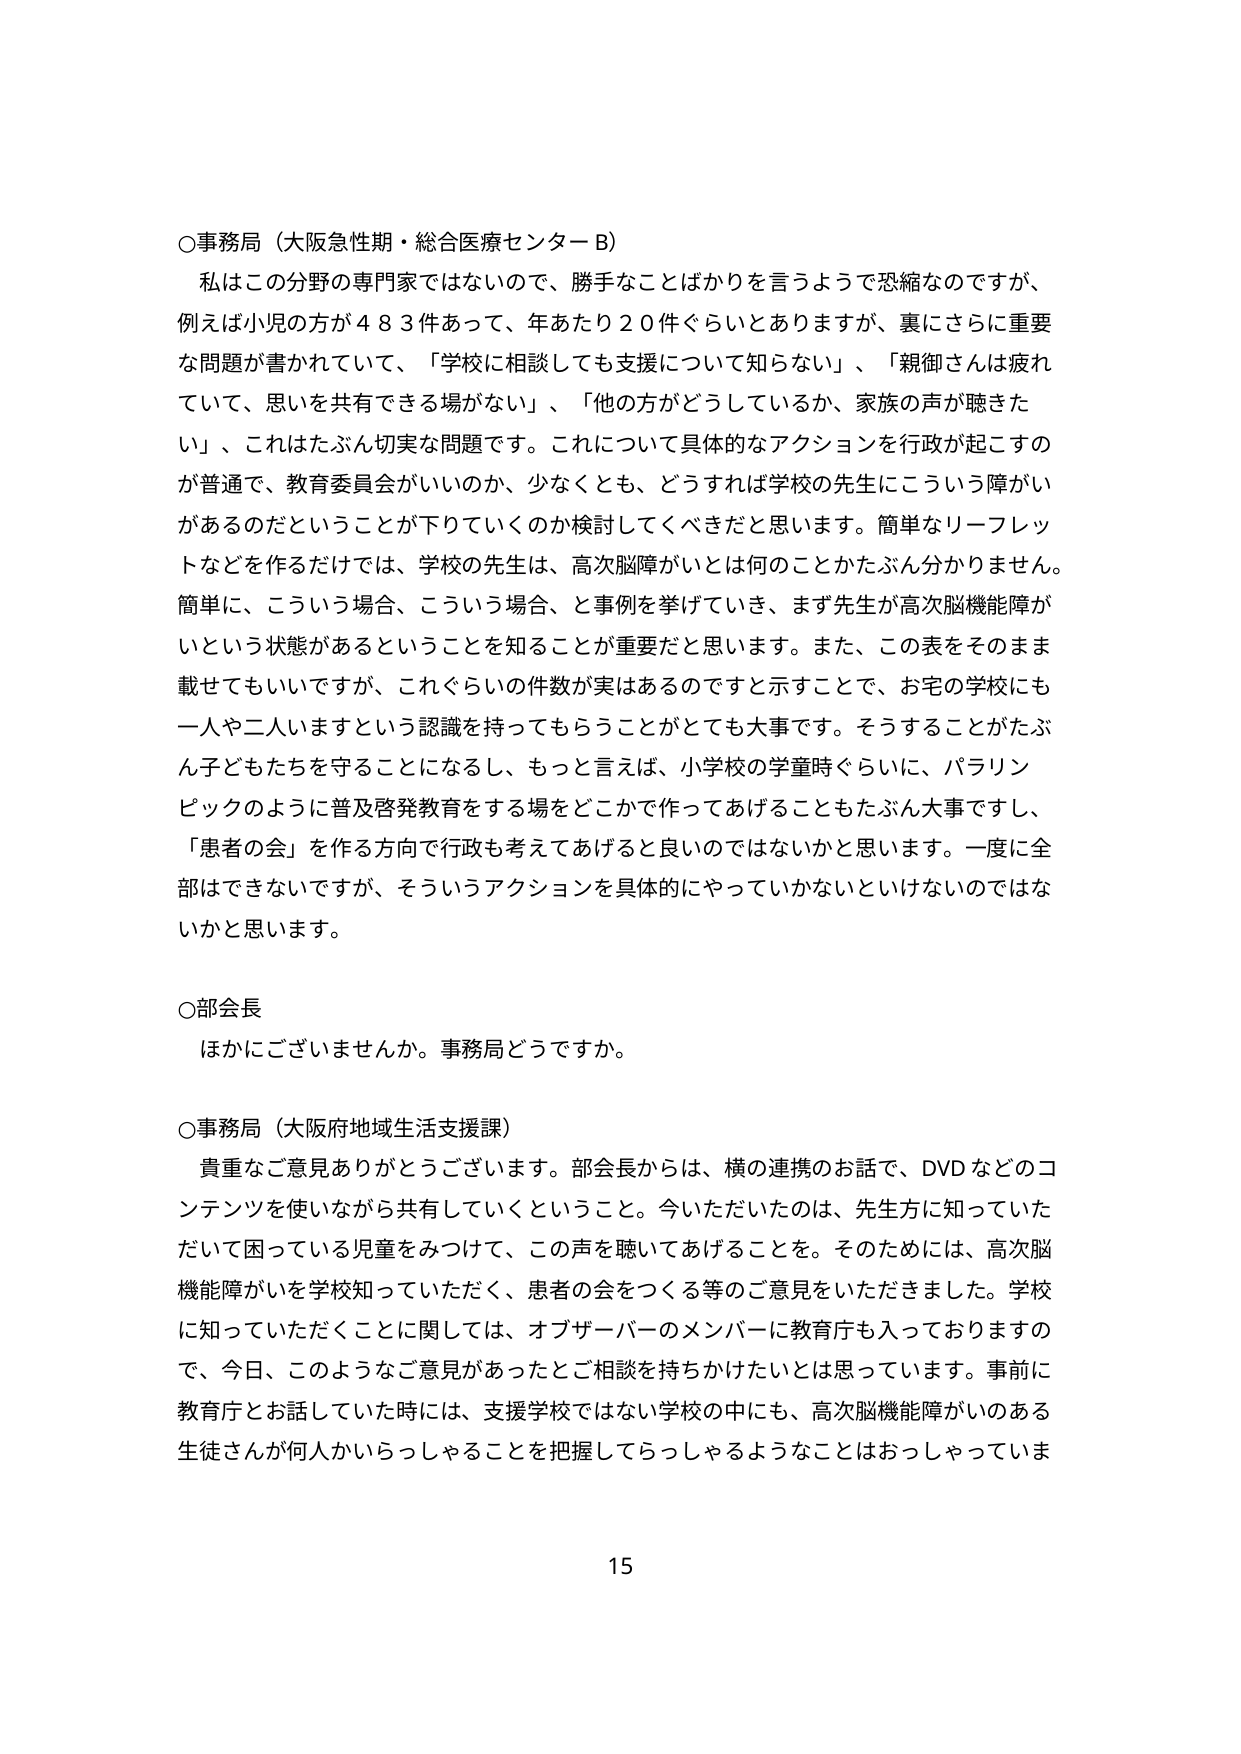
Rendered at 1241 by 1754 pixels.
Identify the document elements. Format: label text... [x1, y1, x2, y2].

text ○事務局（大阪急性期・総合医療センターB） [177, 222, 1063, 260]
text ○部会長 [177, 989, 1063, 1026]
text 私はこの分野の専門家ではないので、勝手なことばかりを言うようで恐縮なのですが、例えば小児の方が４８３件あって、年あたり２０件ぐらいとありますが、裏にさらに重要な問題が書かれていて、「学校に相談しても支援について知らない」、「親御さんは疲れていて、思いを共有できる場がない」、「他の方がどうしているか、家族の声が聴きたい」、これはたぶん切実な問題です。これについて具体的なアクションを行政が起こすのが普通で、教育委員会がいいのか、少なくとも、どうすれば学校の先生にこういう障がいがあるのだということが下りていくのか検討してくべきだと思います。簡単なリーフレットなどを作るだけでは、学校の先生は、高次脳障がいとは何のことかたぶん分かりません。簡単に、こういう場合、こういう場合、と事例を挙げていき、まず先生が高次脳機能障がいという状態があるということを知ることが重要だと思います。また、この表をそのまま載せてもいいですが、これぐらいの件数が実はあるのですと示すことで、お宅の学校にも一人や二人いますという認識を持ってもらうことがとても大事です。そうすることがたぶん子どもたちを守ることになるし、もっと言えば、小学校の学童時ぐらいに、パラリンピックのように普及啓発教育をする場をどこかで作ってあげることもたぶん大事ですし、「患者の会」を作る方向で行政も考えてあげると良いのではないかと思います。一度に全部はできないですが、そういうアクションを具体的にやっていかないといけないのではないかと思います。 [177, 262, 1063, 946]
text ○事務局（大阪府地域生活支援課） [177, 1108, 1063, 1146]
text ほかにございませんか。事務局どうですか。 [177, 1029, 1063, 1066]
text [177, 1148, 1063, 1469]
